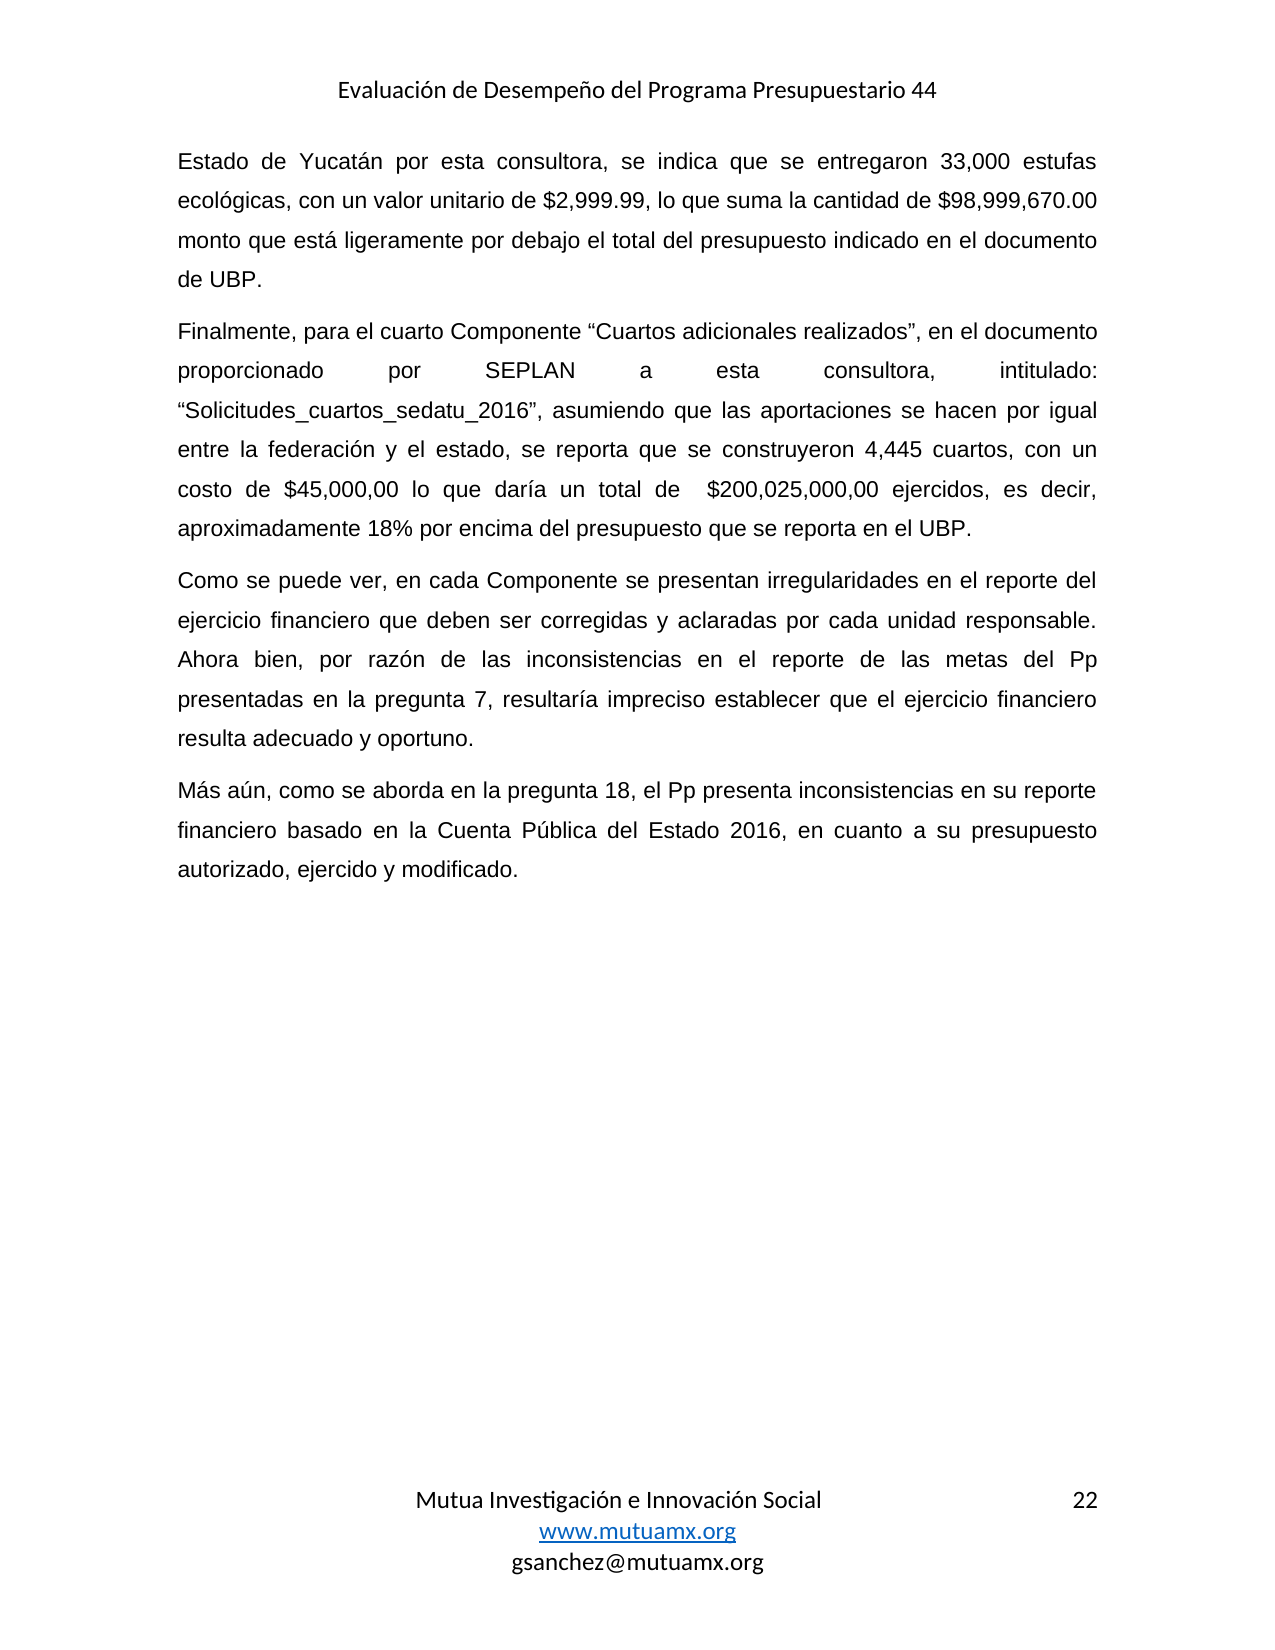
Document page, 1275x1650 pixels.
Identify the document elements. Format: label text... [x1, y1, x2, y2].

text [177, 148, 1098, 292]
text Como se puede ver, en cada Componente se presentan irregularidades en el reporte del ejercicio financiero que deben ser corregidas y aclaradas por cada unidad responsable. Ahora bien, por razón de las inconsistencias en el reporte de las metas del Pp presentadas en la pregunta 7, resultaría impreciso establecer que el ejercicio financiero resulta adecuado y oportuno. [177, 567, 1098, 752]
text Finalmente, para el cuarto Componente “Cuartos adicionales realizados”, en el documento proporcionado por SEPLAN a esta consultora, intitulado: “Solicitudes_cuartos_sedatu_2016”, asumiendo que las aportaciones se hacen por igual entre la federación y el estado, se reporta que se construyeron 4,445 cuartos, con un costo de $45,000,00 lo que daría un total de $200,025,000,00 ejercidos, es decir, aproximadamente 18% por encima del presupuesto que se reporta en el UBP. [177, 318, 1098, 542]
text Más aún, como se aborda en la pregunta 18, el Pp presenta inconsistencias en su reporte financiero basado en la Cuenta Pública del Estado 2016, en cuanto a su presupuesto autorizado, ejercido y modificado. [177, 777, 1098, 883]
